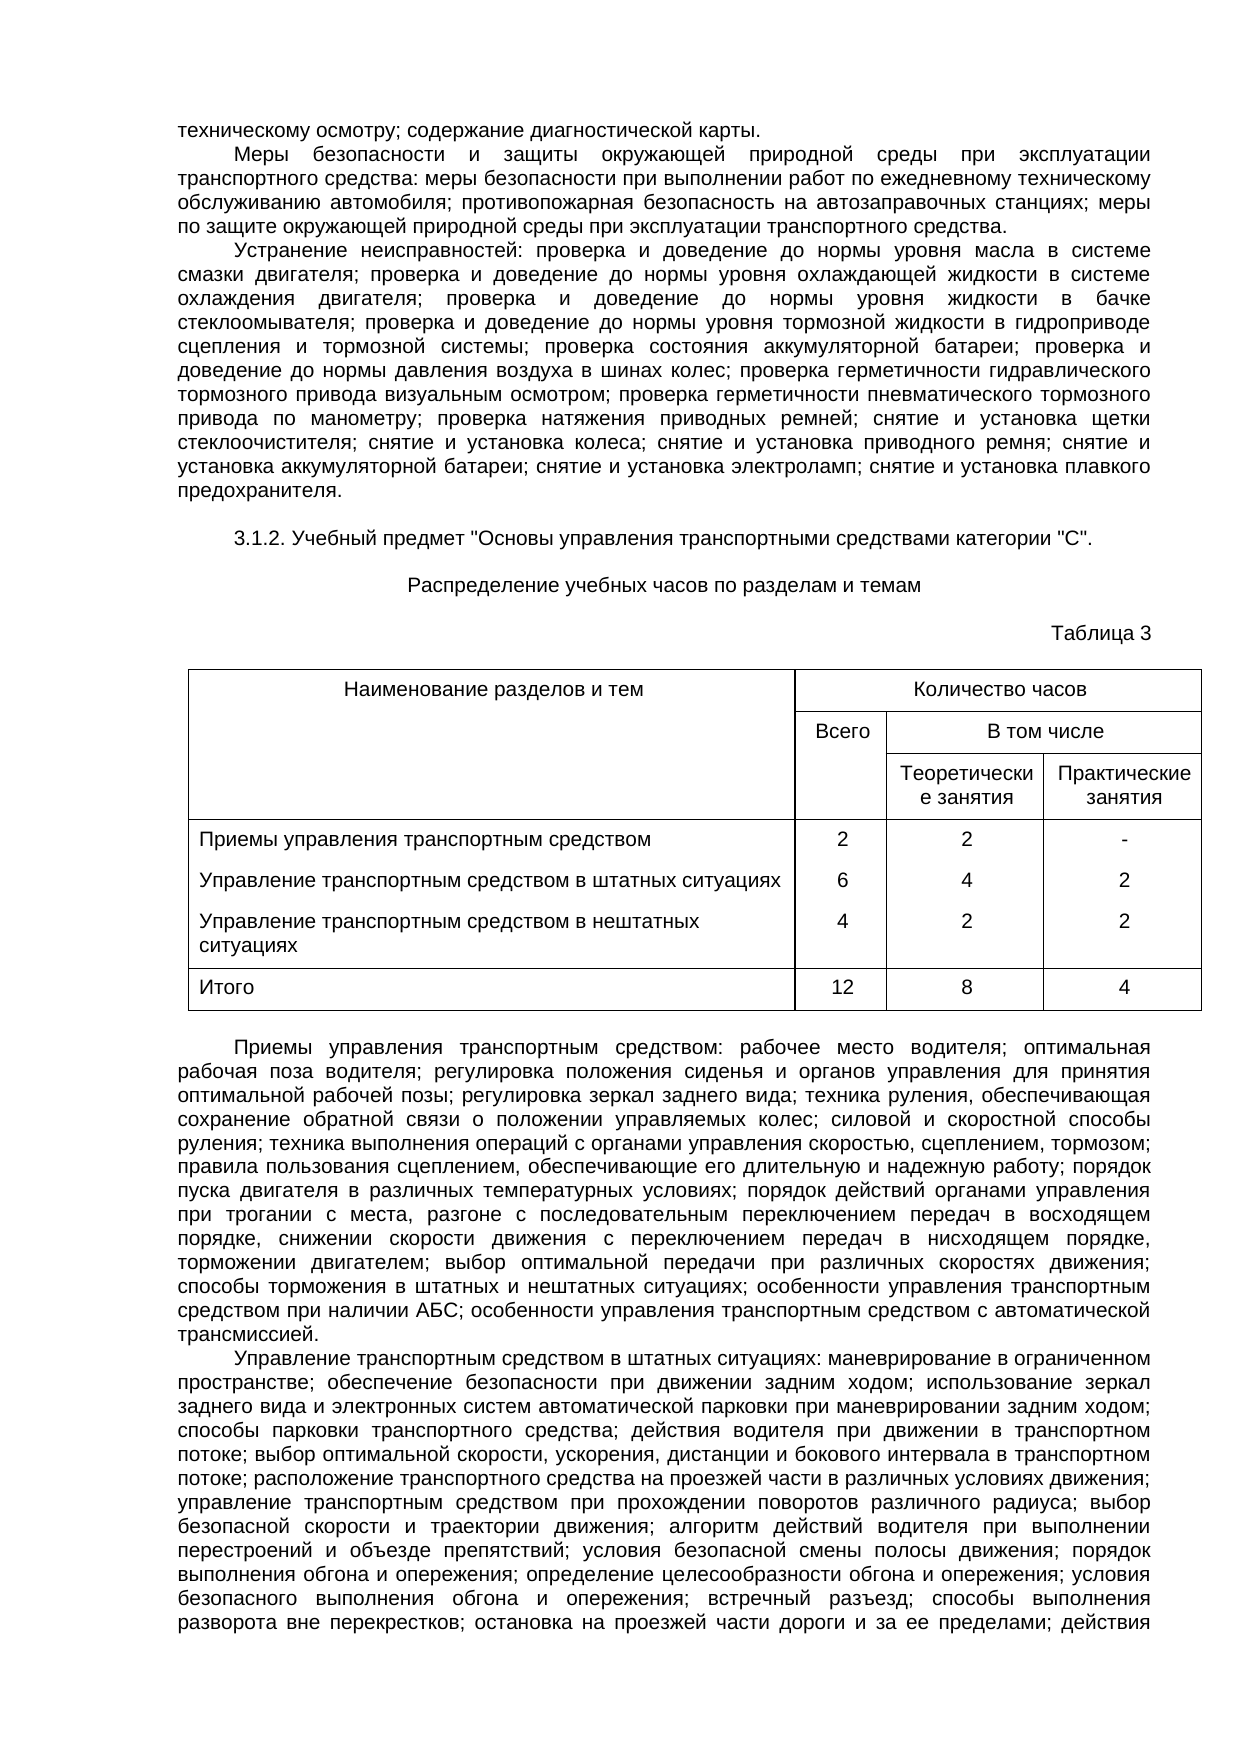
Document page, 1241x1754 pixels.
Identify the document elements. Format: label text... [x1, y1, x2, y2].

text Приемы управления транспортным средством: рабочее место водителя; оптимальная рабочая поза водителя; регулировка положения сиденья и органов управления для принятия оптимальной рабочей позы; регулировка зеркал заднего вида; техника руления, обеспечивающая сохранение обратной связи о положении управляемых колес; силовой и скоростной способы руления; техника выполнения операций с органами управления скоростью, сцеплением, тормозом; правила пользования сцеплением, обеспечивающие его длительную и надежную работу; порядок пуска двигателя в различных температурных условиях; порядок действий органами управления при трогании с места, разгоне с последовательным переключением передач в восходящем порядке, снижении скорости движения с переключением передач в нисходящем порядке, торможении двигателем; выбор оптимальной передачи при различных скоростях движения; способы торможения в штатных и нештатных ситуациях; особенности управления транспортным средством при наличии АБС; особенности управления транспортным средством с автоматической трансмиссией. [177, 1034, 1152, 1346]
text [177, 118, 1152, 142]
table_cell 2 [887, 903, 1043, 967]
text Распределение учебных часов по разделам и темам [177, 573, 1152, 597]
table_cell 4 [796, 903, 886, 967]
table_cell 2 [1044, 903, 1201, 967]
table_cell 4 [1044, 969, 1201, 1009]
table_cell Теоретические занятия [887, 754, 1043, 819]
table_cell Всего [796, 712, 886, 819]
table_cell Управление транспортным средством в штатных ситуациях [189, 861, 794, 902]
table_cell В том числе [887, 712, 1201, 753]
table_cell 6 [796, 861, 886, 902]
table_cell 12 [796, 969, 886, 1009]
table_cell Практические занятия [1044, 754, 1201, 819]
table_header Наименование разделов и тем [189, 670, 794, 819]
table_cell 2 [796, 820, 886, 861]
table_cell 2 [887, 820, 1043, 861]
table_cell 8 [887, 969, 1043, 1009]
table_cell Итого [189, 969, 794, 1009]
table_cell Приемы управления транспортным средством [189, 820, 794, 861]
text Устранение неисправностей: проверка и доведение до нормы уровня масла в системе смазки двигателя; проверка и доведение до нормы уровня охлаждающей жидкости в системе охлаждения двигателя; проверка и доведение до нормы уровня жидкости в бачке стеклоомывателя; проверка и доведение до нормы уровня тормозной жидкости в гидроприводе сцепления и тормозной системы; проверка состояния аккумуляторной батареи; проверка и доведение до нормы давления воздуха в шинах колес; проверка герметичности гидравлического тормозного привода визуальным осмотром; проверка герметичности пневматического тормозного привода по манометру; проверка натяжения приводных ремней; снятие и установка щетки стеклоочистителя; снятие и установка колеса; снятие и установка приводного ремня; снятие и установка аккумуляторной батареи; снятие и установка электроламп; снятие и установка плавкого предохранителя. [177, 238, 1152, 501]
table_header Количество часов [796, 670, 1201, 711]
table_cell - [1044, 820, 1201, 861]
table_cell Управление транспортным средством в нештатных ситуациях [189, 903, 794, 967]
text 3.1.2. Учебный предмет "Основы управления транспортными средствами категории "C". [177, 525, 1152, 549]
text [177, 1346, 1152, 1633]
text Меры безопасности и защиты окружающей природной среды при эксплуатации транспортного средства: меры безопасности при выполнении работ по ежедневному техническому обслуживанию автомобиля; противопожарная безопасность на автозаправочных станциях; меры по защите окружающей природной среды при эксплуатации транспортного средства. [177, 142, 1152, 238]
table_cell 2 [1044, 861, 1201, 902]
table_cell 4 [887, 861, 1043, 902]
text Таблица 3 [177, 621, 1152, 645]
